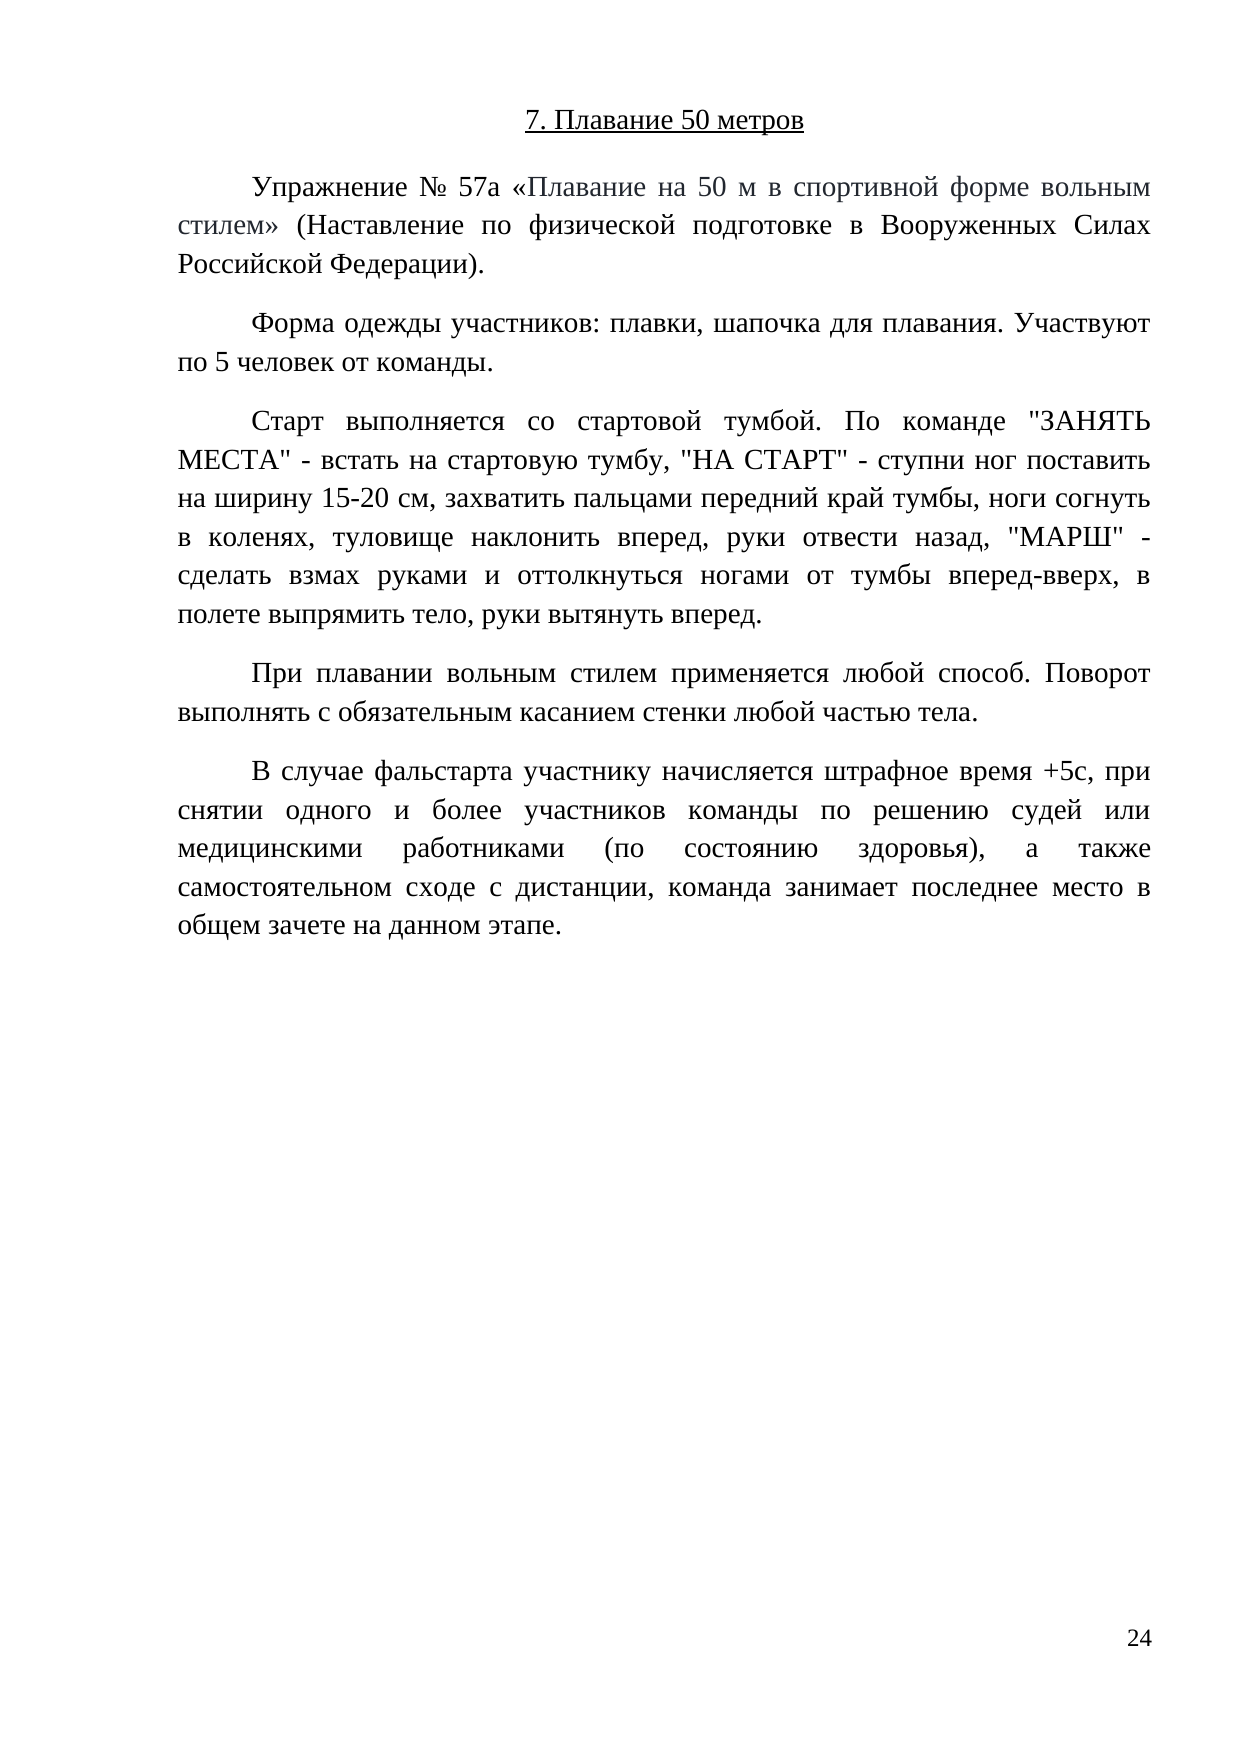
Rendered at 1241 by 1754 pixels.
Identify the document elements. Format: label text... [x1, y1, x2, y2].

text Форма одежды участников: плавки, шапочка для плавания. Участвуют по 5 человек от команды. [177, 305, 1152, 377]
text 7. Плавание 50 метров [177, 102, 1152, 135]
text Упражнение № 57а «Плавание на 50 м в спортивной форме вольным стилем» (Наставление по физической подготовке в Вооруженных Силах Российской Федерации). [177, 169, 1152, 208]
text В случае фальстарта участнику начисляется штрафное время +5с, при снятии одного и более участников команды по решению судей или медицинскими работниками (по состоянию здоровья), а также самостоятельном сходе с дистанции, команда занимает последнее место в общем зачете на данном этапе. [177, 753, 1152, 941]
text При плавании вольным стилем применяется любой способ. Поворот выполнять с обязательным касанием стенки любой частью тела. [177, 655, 1152, 727]
text Упражнение № 57а «Плавание на 50 м в спортивной форме вольным стилем» (Наставление по физической подготовке в Вооруженных Силах Российской Федерации). [177, 241, 1152, 279]
text Старт выполняется со стартовой тумбой. По команде "ЗАНЯТЬ МЕСТА" - встать на стартовую тумбу, "НА СТАРТ" - ступни ног поставить на ширину 15-20 см, захватить пальцами передний край тумбы, ноги согнуть в коленях, туловище наклонить вперед, руки отвести назад, "МАРШ" - сделать взмах руками и оттолкнуться ногами от тумбы вперед-вверх, в полете выпрямить тело, руки вытянуть вперед. [177, 403, 1152, 629]
